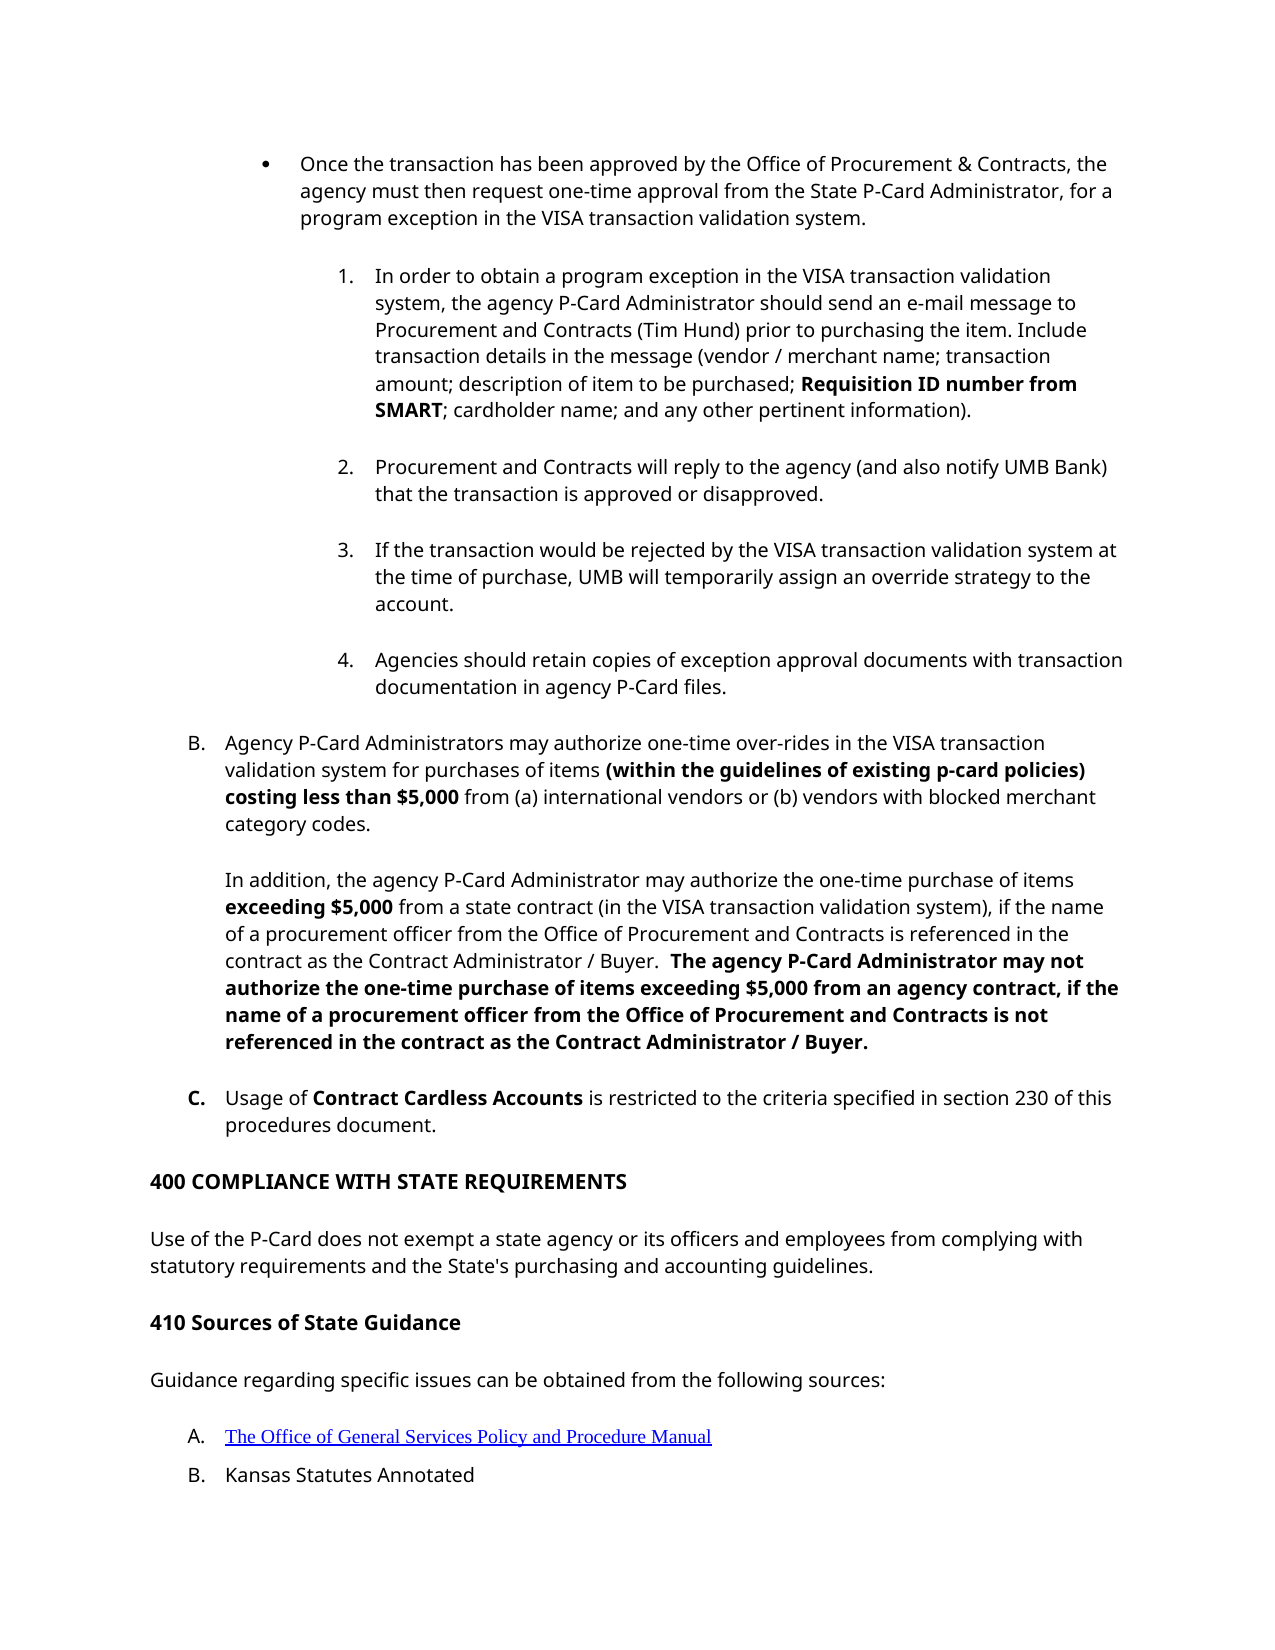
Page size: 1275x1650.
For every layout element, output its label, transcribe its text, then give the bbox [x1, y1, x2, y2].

text 3. If the transaction would be rejected by the VISA transaction validation system at the time of purchase, UMB will temporarily assign an override strategy to the account. [337, 536, 1125, 617]
text Use of the P-Card does not exempt a state agency or its officers and employees from complying with statutory requirements and the State's purchasing and accounting guidelines. [150, 1225, 1125, 1279]
list Once the transaction has been approved by the Office of Procurement & Contracts, the agency must then request one-time approval from the State P-Card Administrator, for a program exception in the VISA transaction validation system. [262, 150, 1125, 231]
list Kansas Statutes Annotated [187, 1461, 1125, 1488]
list Usage of Contract Cardless Accounts is restricted to the criteria specified in section 230 of this procedures document. [187, 1084, 1125, 1138]
text Guidance regarding specific issues can be obtained from the following sources: [150, 1366, 1125, 1393]
text 400 COMPLIANCE WITH STATE REQUIREMENTS [150, 1167, 1125, 1196]
text 410 Sources of State Guidance [150, 1308, 1125, 1337]
text In addition, the agency P-Card Administrator may authorize the one-time purchase of items exceeding $5,000 from a state contract (in the VISA transaction validation system), if the name of a procurement officer from the Office of Procurement and Contracts is referenced in the contract as the Contract Administrator / Buyer. The agency P-Card Administrator may not authorize the one-time purchase of items exceeding $5,000 from an agency contract, if the name of a procurement officer from the Office of Procurement and Contracts is not referenced in the contract as the Contract Administrator / Buyer. [225, 866, 1125, 1055]
text 4. Agencies should retain copies of exception approval documents with transaction documentation in agency P-Card files. [337, 646, 1125, 700]
list Agency P-Card Administrators may authorize one-time over-rides in the VISA transaction validation system for purchases of items (within the guidelines of existing p-card policies) costing less than $5,000 from (a) international vendors or (b) vendors with blocked merchant category codes. [187, 729, 1125, 837]
text 2. Procurement and Contracts will reply to the agency (and also notify UMB Bank) that the transaction is approved or disapproved. [337, 453, 1125, 507]
list In order to obtain a program exception in the VISA transaction validation system, the agency P-Card Administrator should send an e-mail message to Procurement and Contracts (Tim Hund) prior to purchasing the item. Include transaction details in the message (vendor / merchant name; transaction amount; description of item to be purchased; Requisition ID number from SMART; cardholder name; and any other pertinent information). [337, 262, 1125, 424]
list The Office of General Services Policy and Procedure Manual [187, 1422, 1125, 1449]
